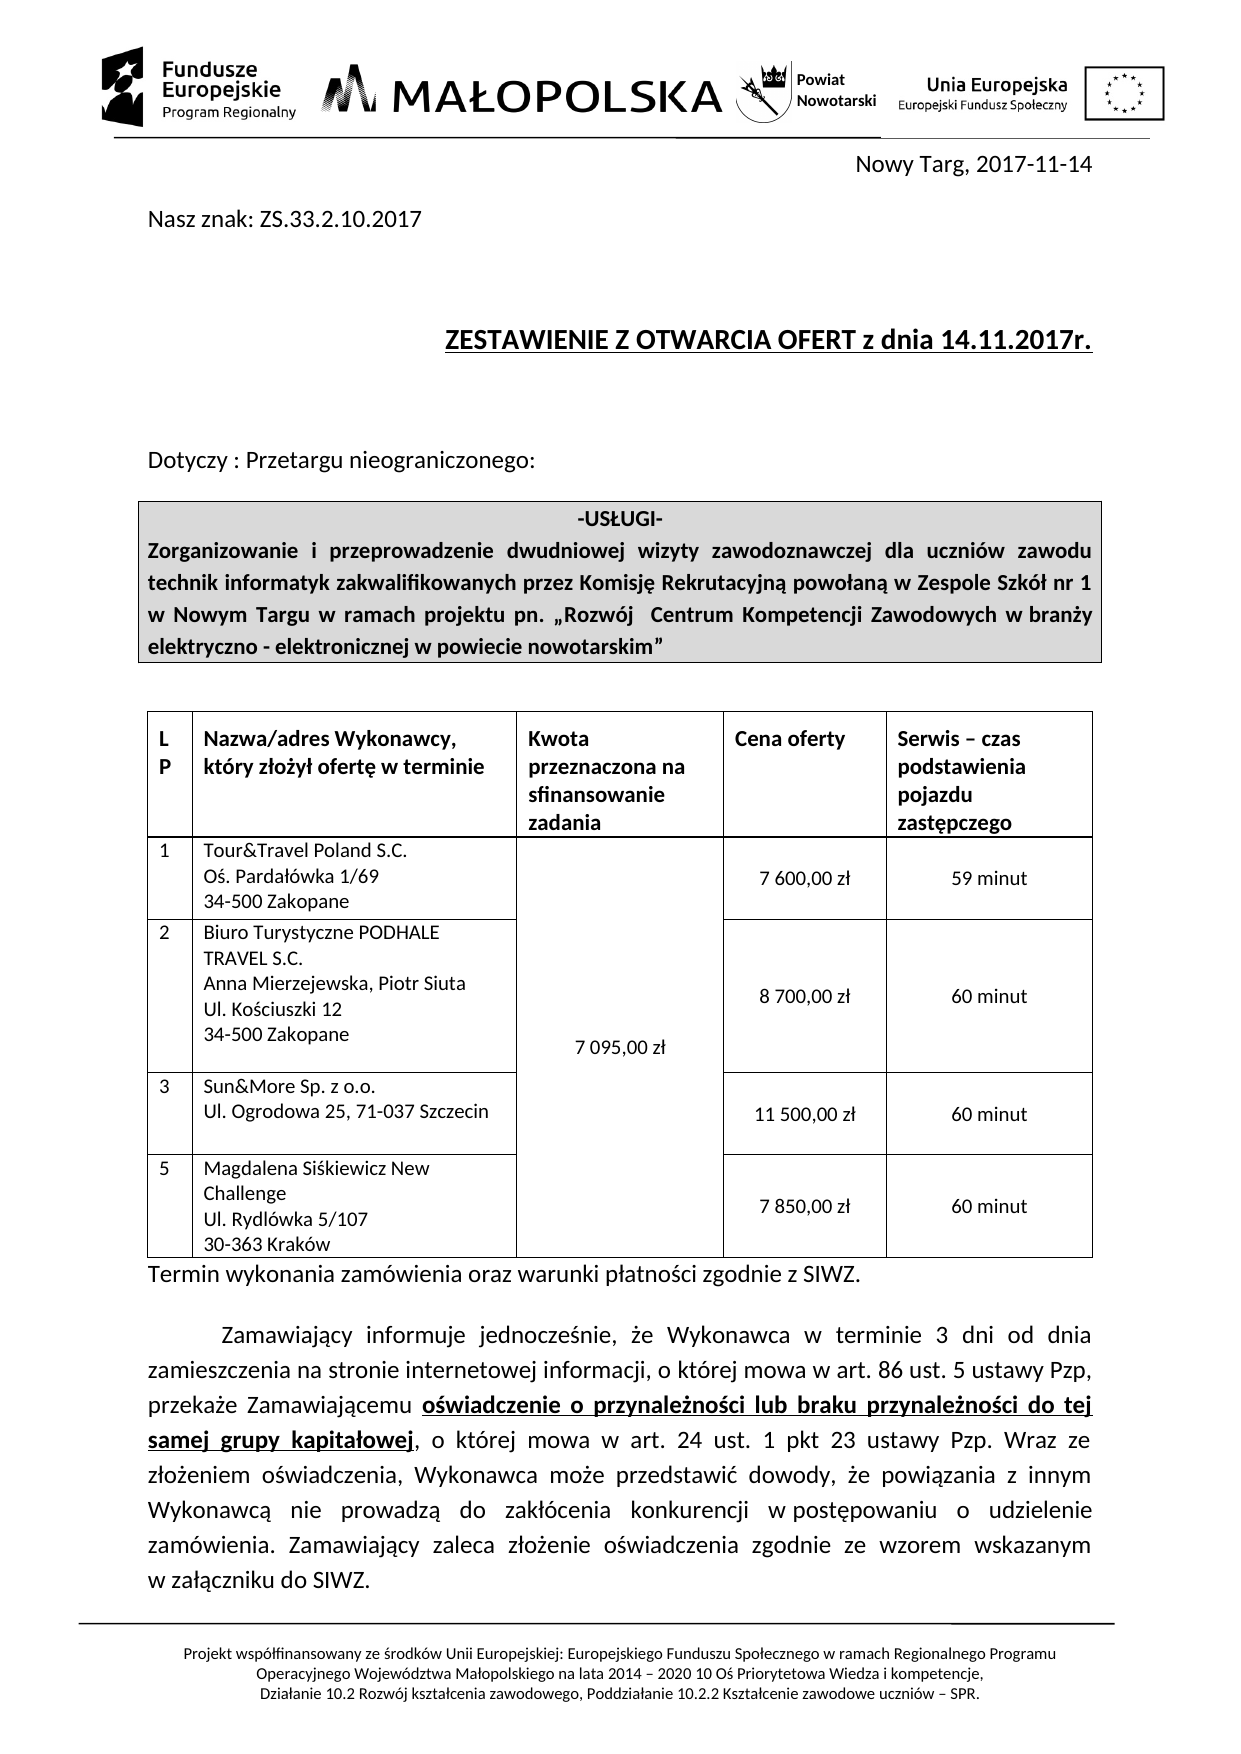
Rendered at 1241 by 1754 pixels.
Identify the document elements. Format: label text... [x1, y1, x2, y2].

text -USŁUGI- [139, 502, 1101, 532]
text Zamawiający informuje jednocześnie, że Wykonawca w terminie 3 dni od dnia zamieszczenia na stronie internetowej informacji, o której mowa w art. 86 ust. 5 ustawy Pzp, przekaże Zamawiającemu oświadczenie o przynależności lub braku przynależności do tej samej grupy kapitałowej, o której mowa w art. 24 ust. 1 pkt 23 ustawy Pzp. Wraz ze złożeniem oświadczenia, Wykonawca może przedstawić dowody, że powiązania z innym Wykonawcą nie prowadzą do zakłócenia konkurencji w postępowaniu o udzielenie zamówienia. Zamawiający zaleca złożenie oświadczenia zgodnie ze wzorem wskazanym w załączniku do SIWZ. [148, 1319, 1093, 1594]
table_cell 1 [148, 838, 192, 918]
table_cell 7 095,00 zł [517, 838, 723, 1257]
table_header Serwis – czas podstawienia pojazdu zastępczego [887, 712, 1092, 836]
table_cell 7 850,00 zł [724, 1155, 886, 1257]
table_cell 60 minut [887, 1073, 1092, 1154]
table_cell Biuro Turystyczne PODHALE TRAVEL S.C. Anna Mierzejewska, Piotr Siuta Ul. Kościuszki 12 34-500 Zakopane [193, 920, 516, 1072]
text Termin wykonania zamówienia oraz warunki płatności zgodnie z SIWZ. [148, 1258, 1093, 1288]
table_cell 8 700,00 zł [724, 920, 886, 1072]
table_cell 3 [148, 1073, 192, 1154]
table_cell 60 minut [887, 920, 1092, 1072]
text Dotyczy : Przetargu nieograniczonego: [148, 445, 1093, 475]
table_header Nazwa/adres Wykonawcy, który złożył ofertę w terminie [193, 712, 516, 836]
text ZESTAWIENIE Z OTWARCIA OFERT z dnia 14.11.2017r. [148, 321, 1093, 357]
picture [81, 26, 729, 147]
text Nowy Targ, 2017-11-14 [148, 148, 1093, 178]
table_header Kwota przeznaczona na sfinansowanie zadania [517, 712, 723, 836]
text Zorganizowanie i przeprowadzenie dwudniowej wizyty zawodoznawczej dla uczniów zawodu technik informatyk zakwalifikowanych przez Komisję Rekrutacyjną powołaną w Zespole Szkół nr 1 w Nowym Targu w ramach projektu pn. „Rozwój Centrum Kompetencji Zawodowych w branży elektryczno - elektronicznej w powiecie nowotarskim” [139, 533, 1101, 662]
table_cell Tour&Travel Poland S.C. Oś. Pardałówka 1/69 34-500 Zakopane [193, 838, 516, 918]
picture [881, 48, 1182, 138]
table_cell 2 [148, 920, 192, 1072]
table_header Cena oferty [724, 712, 886, 836]
table_cell 59 minut [887, 838, 1092, 918]
table_cell 7 600,00 zł [724, 838, 886, 918]
table_cell 60 minut [887, 1155, 1092, 1257]
table_header LP [148, 712, 192, 836]
table_cell Magdalena Siśkiewicz New Challenge Ul. Rydlówka 5/107 30-363 Kraków [193, 1155, 516, 1257]
table_cell Sun&More Sp. z o.o. Ul. Ogrodowa 25, 71-037 Szczecin [193, 1073, 516, 1154]
table_cell 5 [148, 1155, 192, 1257]
text Nasz znak: ZS.33.2.10.2017 [148, 203, 1093, 234]
table_cell 11 500,00 zł [724, 1073, 886, 1154]
